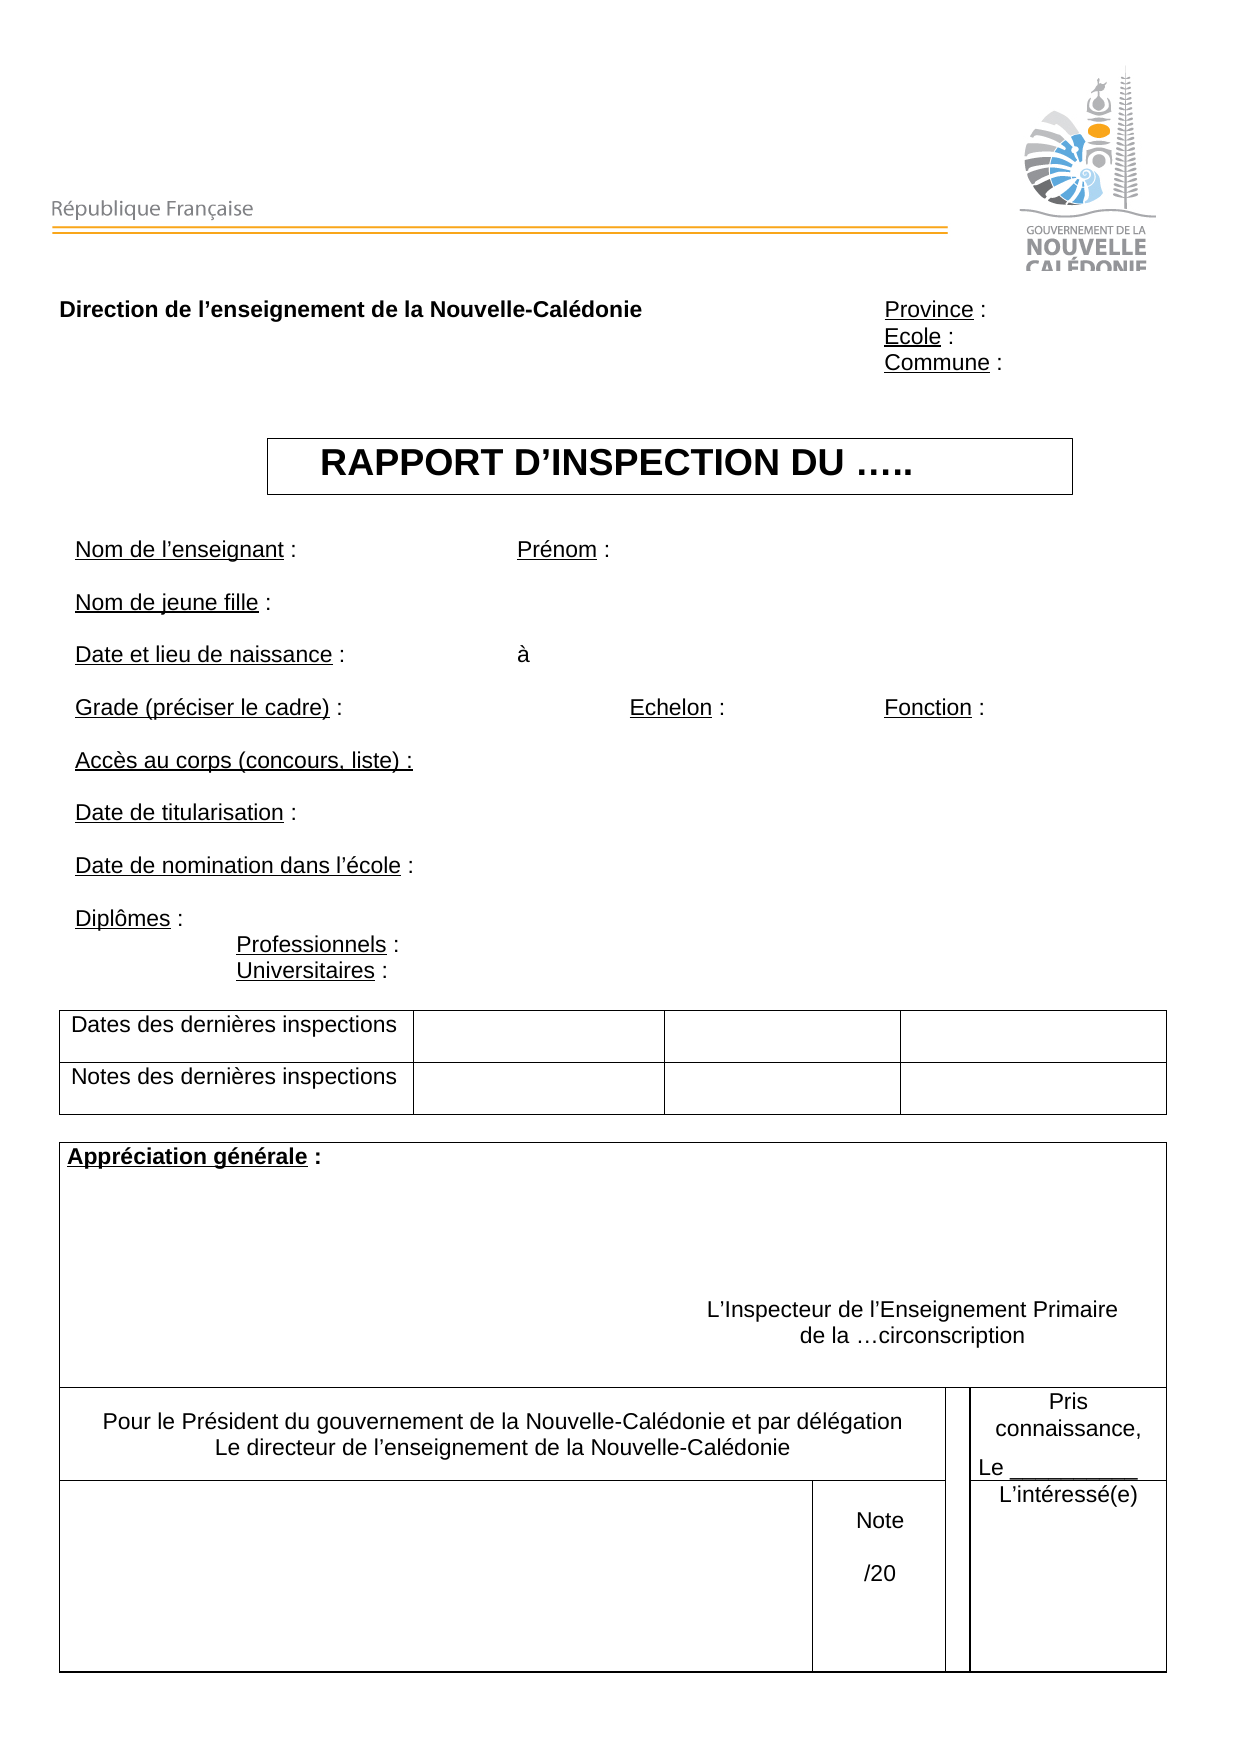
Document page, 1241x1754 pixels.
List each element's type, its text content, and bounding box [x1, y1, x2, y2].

picture [52, 65, 1163, 271]
table_header Direction de l’enseignement de la Nouvelle-Calédonie Province : Ecole : Commune : RAPPORT D’INSPECTION DU ….. Nom de l’enseignant : Prénom : Nom de jeune fille : Date et lieu de naissance : à Grade (préciser le cadre) : Echelon : Fonction : Accès au corps (concours, liste) : Date de titularisation : Date de nomination dans l’école : Diplômes : Professionnels : Universitaires : [48, 59, 1186, 1673]
